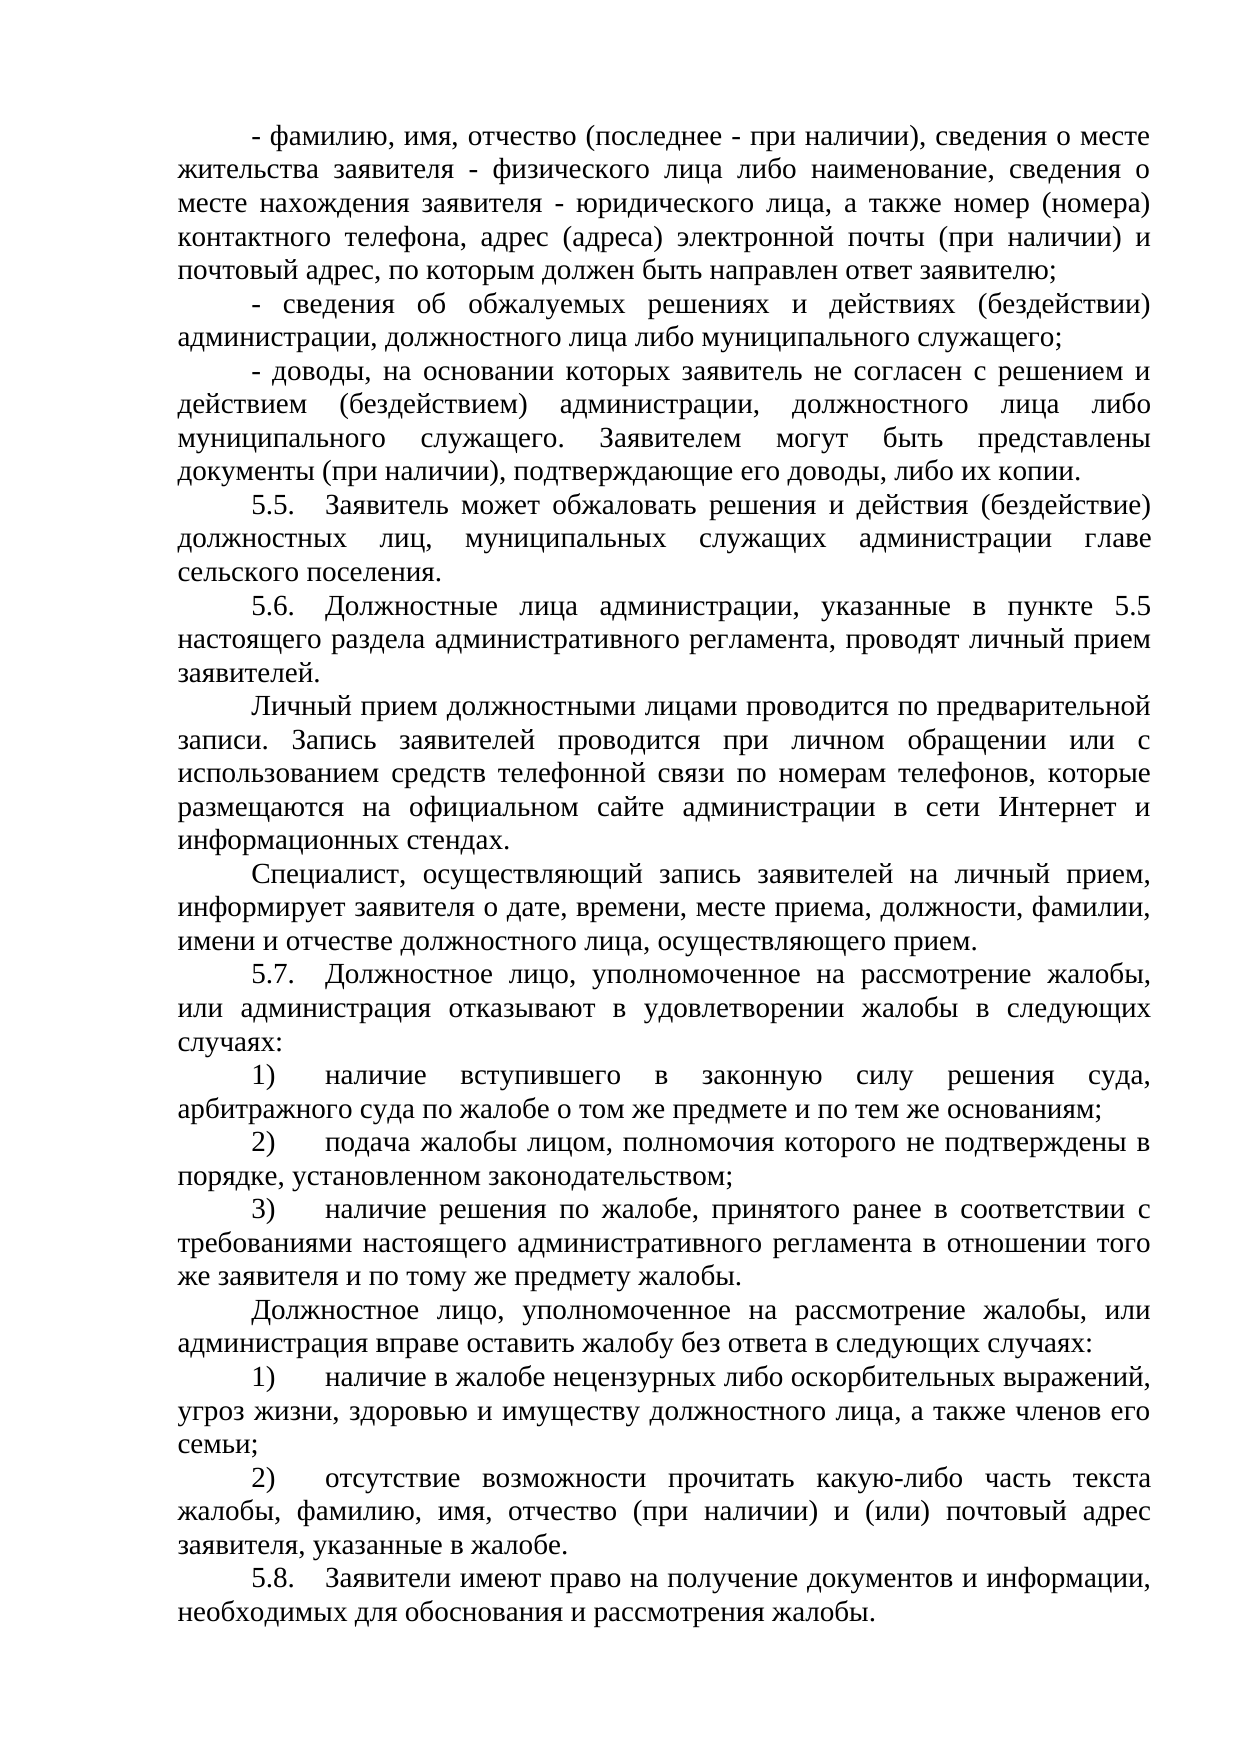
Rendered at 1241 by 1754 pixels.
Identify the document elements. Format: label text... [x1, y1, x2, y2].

list отсутствие возможности прочитать какую-либо часть текста жалобы, фамилию, имя, отчество (при наличии) и (или) почтовый адрес заявителя, указанные в жалобе. [177, 1460, 1152, 1560]
list подача жалобы лицом, полномочия которого не подтверждены в порядке, установленном законодательством; [177, 1124, 1152, 1191]
list наличие в жалобе нецензурных либо оскорбительных выражений, угроз жизни, здоровью и имуществу должностного лица, а также членов его семьи; [177, 1359, 1152, 1460]
list Должностное лицо, уполномоченное на рассмотрение жалобы, или администрация отказывают в удовлетворении жалобы в следующих случаях: [177, 957, 1152, 1057]
text Личный прием должностными лицами проводится по предварительной записи. Запись заявителей проводится при личном обращении или с использованием средств телефонной связи по номерам телефонов, которые размещаются на официальном сайте администрации в сети Интернет и информационных стендах. [177, 688, 1152, 856]
list Заявитель может обжаловать решения и действия (бездействие) должностных лиц, муниципальных служащих администрации главе сельского поселения. [177, 487, 1152, 588]
list наличие решения по жалобе, принятого ранее в соответствии с требованиями настоящего административного регламента в отношении того же заявителя и по тому же предмету жалобы. [177, 1191, 1152, 1292]
text - доводы, на основании которых заявитель не согласен с решением и действием (бездействием) администрации, должностного лица либо муниципального служащего. Заявителем могут быть представлены документы (при наличии), подтверждающие его доводы, либо их копии. [177, 353, 1152, 487]
text - фамилию, имя, отчество (последнее - при наличии), сведения о месте жительства заявителя - физического лица либо наименование, сведения о месте нахождения заявителя - юридического лица, а также номер (номера) контактного телефона, адрес (адреса) электронной почты (при наличии) и почтовый адрес, по которым должен быть направлен ответ заявителю; [177, 118, 1152, 286]
list наличие вступившего в законную силу решения суда, арбитражного суда по жалобе о том же предмете и по тем же основаниям; [177, 1057, 1152, 1124]
text Должностное лицо, уполномоченное на рассмотрение жалобы, или администрация вправе оставить жалобу без ответа в следующих случаях: [177, 1292, 1152, 1359]
list Заявители имеют право на получение документов и информации, необходимых для обоснования и рассмотрения жалобы. [177, 1560, 1152, 1627]
text Специалист, осуществляющий запись заявителей на личный прием, информирует заявителя о дате, времени, месте приема, должности, фамилии, имени и отчестве должностного лица, осуществляющего прием. [177, 856, 1152, 957]
text - сведения об обжалуемых решениях и действиях (бездействии) администрации, должностного лица либо муниципального служащего; [177, 286, 1152, 353]
list Должностные лица администрации, указанные в пункте 5.5 настоящего раздела административного регламента, проводят личный прием заявителей. [177, 588, 1152, 688]
